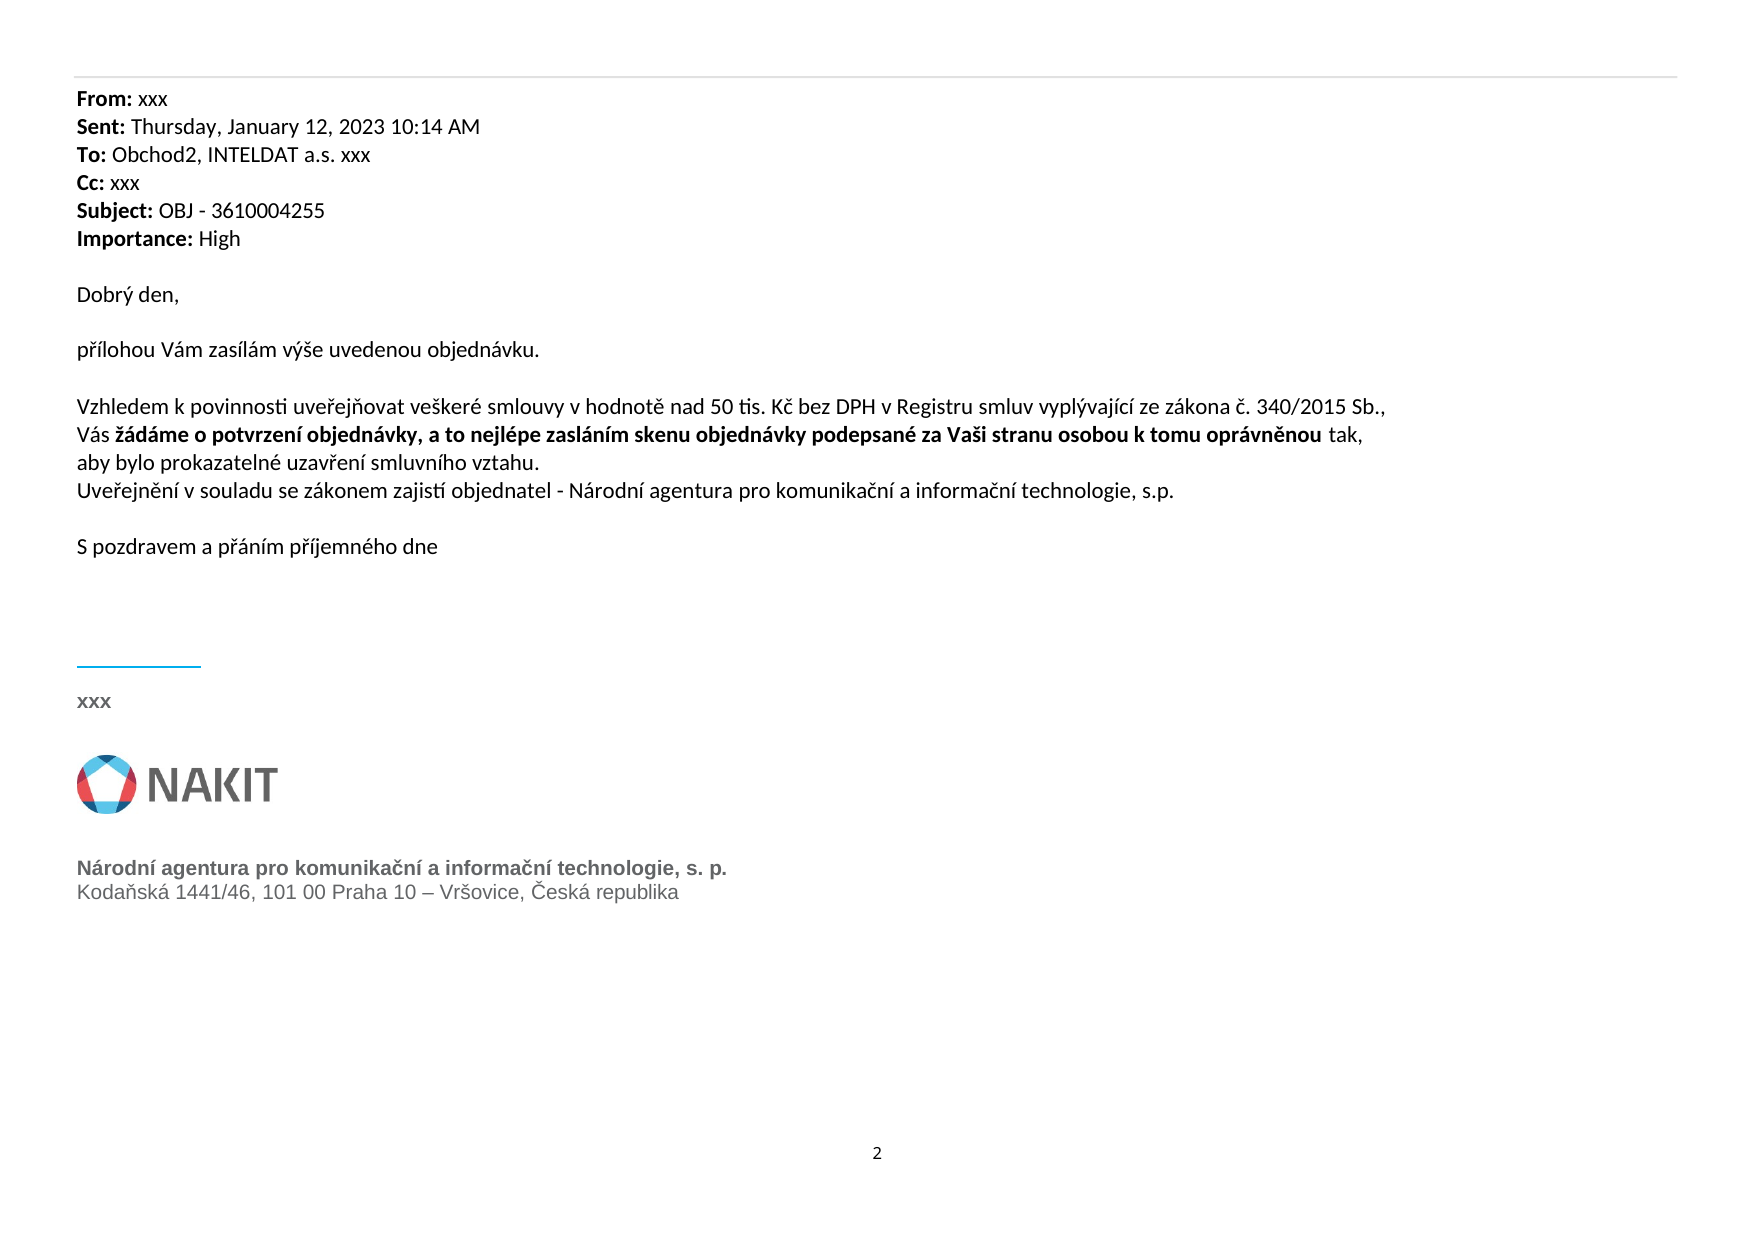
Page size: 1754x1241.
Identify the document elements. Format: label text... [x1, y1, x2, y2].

text přílohou Vám zasílám výše uvedenou objednávku. [77, 336, 1679, 364]
text From: xxx [77, 84, 1679, 112]
text To: Obchod2, INTELDAT a.s. xxx [77, 140, 1679, 168]
text Importance: High Dobrý den, [77, 224, 241, 308]
text Národní agentura pro komunikační a informační technologie, s. p. [77, 856, 1679, 880]
text Cc: xxx [77, 168, 1679, 196]
text Uveřejnění v souladu se zákonem zajistí objednatel - Národní agentura pro komunikační a informační technologie, s.p. S pozdravem a přáním příjemného dne [77, 476, 1178, 560]
text xxx [77, 689, 1679, 713]
text Sent: Thursday, January 12, 2023 10:14 AM [77, 112, 1679, 140]
text Subject: OBJ - 3610004255 [77, 196, 1679, 224]
picture [77, 752, 278, 814]
text Kodaňská 1441/46, 101 00 Praha 10 – Vršovice, Česká republika [77, 880, 1679, 904]
text Vzhledem k povinnosti uveřejňovat veškeré smlouvy v hodnotě nad 50 tis. Kč bez DPH v Registru smluv vyplývající ze zákona č. 340/2015 Sb., Vás žádáme o potvrzení objednávky, a to nejlépe zasláním skenu objednávky podepsané za Vaši stranu osobou k tomu oprávněnou tak, aby bylo prokazatelné uzavření smluvního vztahu. [77, 392, 1394, 476]
